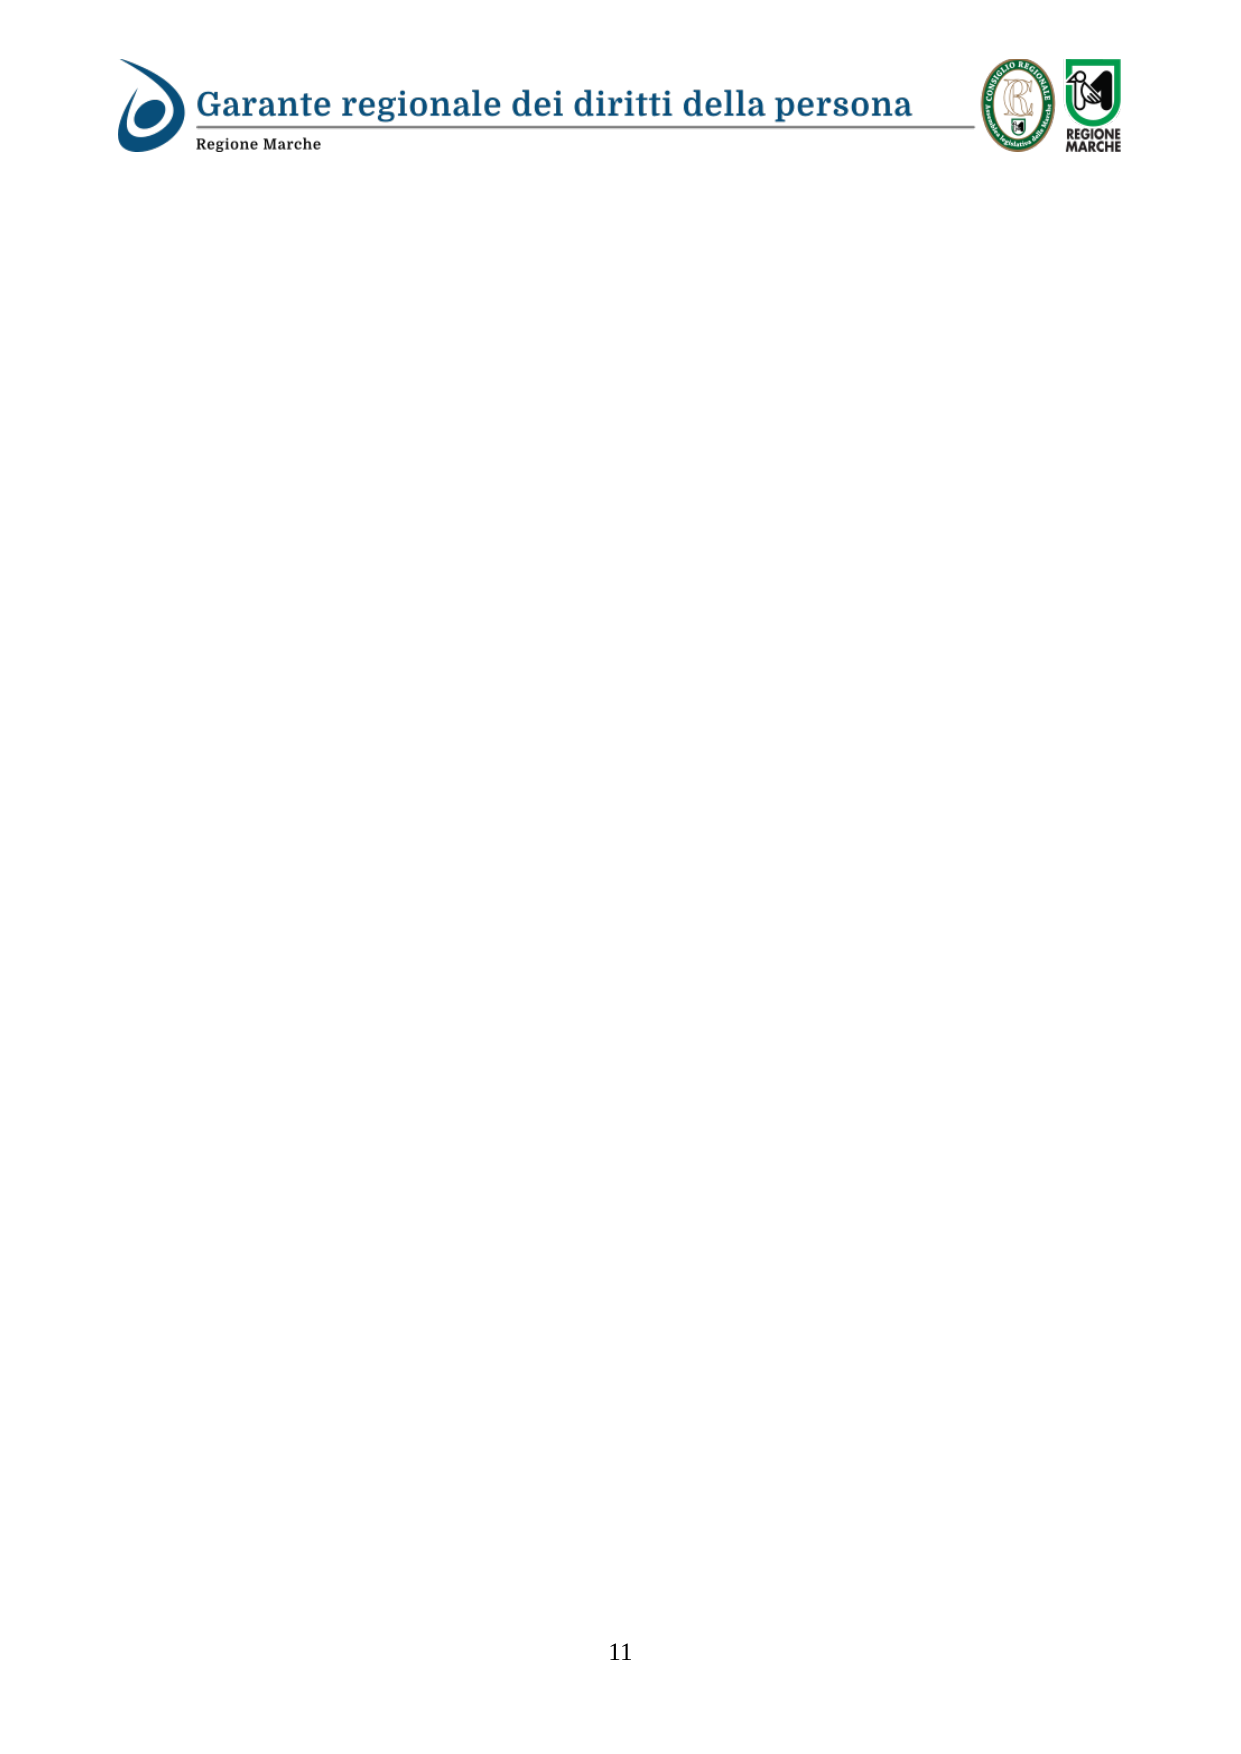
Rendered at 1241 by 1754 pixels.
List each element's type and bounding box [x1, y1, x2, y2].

picture [118, 59, 1122, 152]
